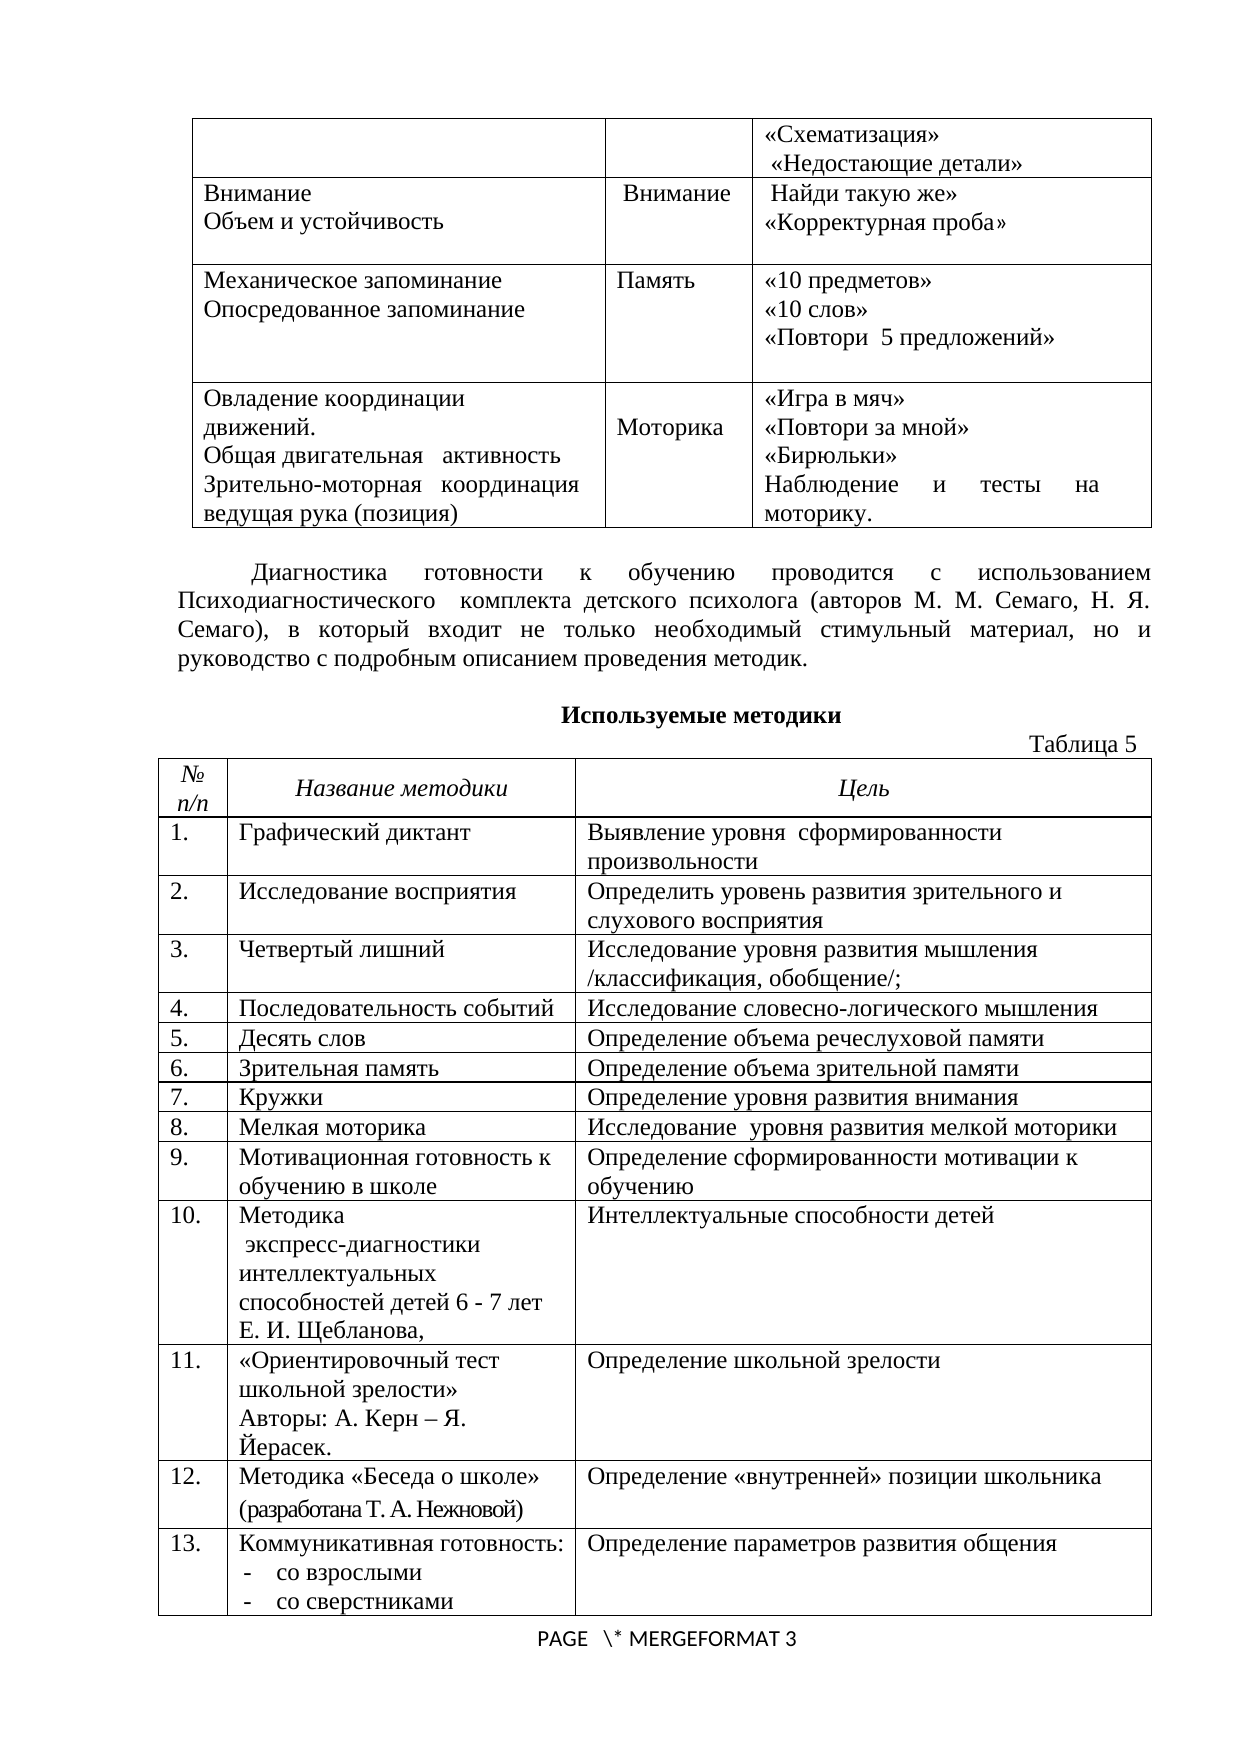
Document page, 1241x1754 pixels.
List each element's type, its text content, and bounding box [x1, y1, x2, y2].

table_cell «Игра в мяч» «Повтори за мной» «Бирюльки» Наблюдение и тесты на моторику. [753, 383, 1151, 527]
table_cell Четвертый лишний [228, 935, 575, 992]
table_cell [159, 1345, 227, 1460]
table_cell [193, 119, 605, 177]
table_header Цель [576, 759, 1151, 816]
table_cell Определение объема зрительной памяти [576, 1053, 1151, 1081]
table_cell [159, 935, 227, 992]
table_cell Внимание [606, 178, 752, 264]
table_cell Выявление уровня сформированности произвольности [576, 818, 1151, 875]
table_cell [159, 1083, 227, 1111]
table_cell Исследование уровня развития мелкой моторики [576, 1112, 1151, 1141]
text Диагностика готовности к обучению проводится с использованием Психодиагностического комплекта детского психолога (авторов М. М. Семаго, Н. Я. Семаго), в который входит не только необходимый стимульный материал, но и руководство с подробным описанием проведения методик. [177, 557, 1152, 672]
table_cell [753, 119, 1151, 177]
table_cell Мотивационная готовность к обучению в школе [228, 1142, 575, 1199]
table_cell Исследование восприятия [228, 876, 575, 933]
text Таблица 5 [177, 729, 1137, 758]
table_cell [606, 119, 752, 177]
table_cell Зрительная память [228, 1053, 575, 1081]
table_cell [159, 1023, 227, 1052]
table_header № п/п [159, 759, 227, 816]
table_cell Определение объема речеслуховой памяти [576, 1023, 1151, 1052]
table_cell Определение параметров развития общения [576, 1529, 1151, 1615]
table_cell «Ориентировочный тест школьной зрелости» Авторы: А. Керн – Я. Йерасек. [228, 1345, 575, 1460]
table_cell Определение сформированности мотивации к обучению [576, 1142, 1151, 1199]
table_cell [159, 1201, 227, 1344]
table_cell Коммуникативная готовность: со взрослыми со сверстниками [228, 1529, 575, 1615]
table_cell Моторика [606, 383, 752, 527]
table_cell «10 предметов» «10 слов» «Повтори 5 предложений» [753, 265, 1151, 382]
table_cell Механическое запоминание Опосредованное запоминание [193, 265, 605, 382]
table_cell Графический диктант [228, 818, 575, 875]
table_cell Определить уровень развития зрительного и слухового восприятия [576, 876, 1151, 933]
table_header Название методики [228, 759, 575, 816]
table_cell Найди такую же» «Корректурная проба» [753, 178, 1151, 264]
table_cell [159, 1461, 227, 1527]
table_cell Методика «Беседа о школе» (разработана Т. А. Нежновой) [228, 1461, 575, 1527]
table_cell [159, 1142, 227, 1199]
table_cell Определение школьной зрелости [576, 1345, 1151, 1460]
table_cell [159, 876, 227, 933]
table_cell Память [606, 265, 752, 382]
table_cell Исследование уровня развития мышления /классификация, обобщение/; [576, 935, 1151, 992]
table_cell [159, 818, 227, 875]
table_cell Методика экспресс-диагностики интеллектуальных способностей детей 6 - 7 лет Е. И. Щебланова, [228, 1201, 575, 1344]
table_cell Десять слов [228, 1023, 575, 1052]
table_cell Определение «внутренней» позиции школьника [576, 1461, 1151, 1527]
table_cell Овладение координации движений. Общая двигательная активность Зрительно-моторная координация ведущая рука (позиция) [193, 383, 605, 527]
table_cell Определение уровня развития внимания [576, 1083, 1151, 1111]
table_cell [159, 1112, 227, 1141]
table_cell Последовательность событий [228, 993, 575, 1022]
table_cell Интеллектуальные способности детей [576, 1201, 1151, 1344]
table_cell Мелкая моторика [228, 1112, 575, 1141]
table_cell [159, 993, 227, 1022]
table_cell Внимание Объем и устойчивость [193, 178, 605, 264]
table_cell [159, 1529, 227, 1615]
table_cell Исследование словесно-логического мышления [576, 993, 1151, 1022]
table_cell Кружки [228, 1083, 575, 1111]
text Используемые методики [177, 700, 1152, 729]
table_cell [159, 1053, 227, 1081]
